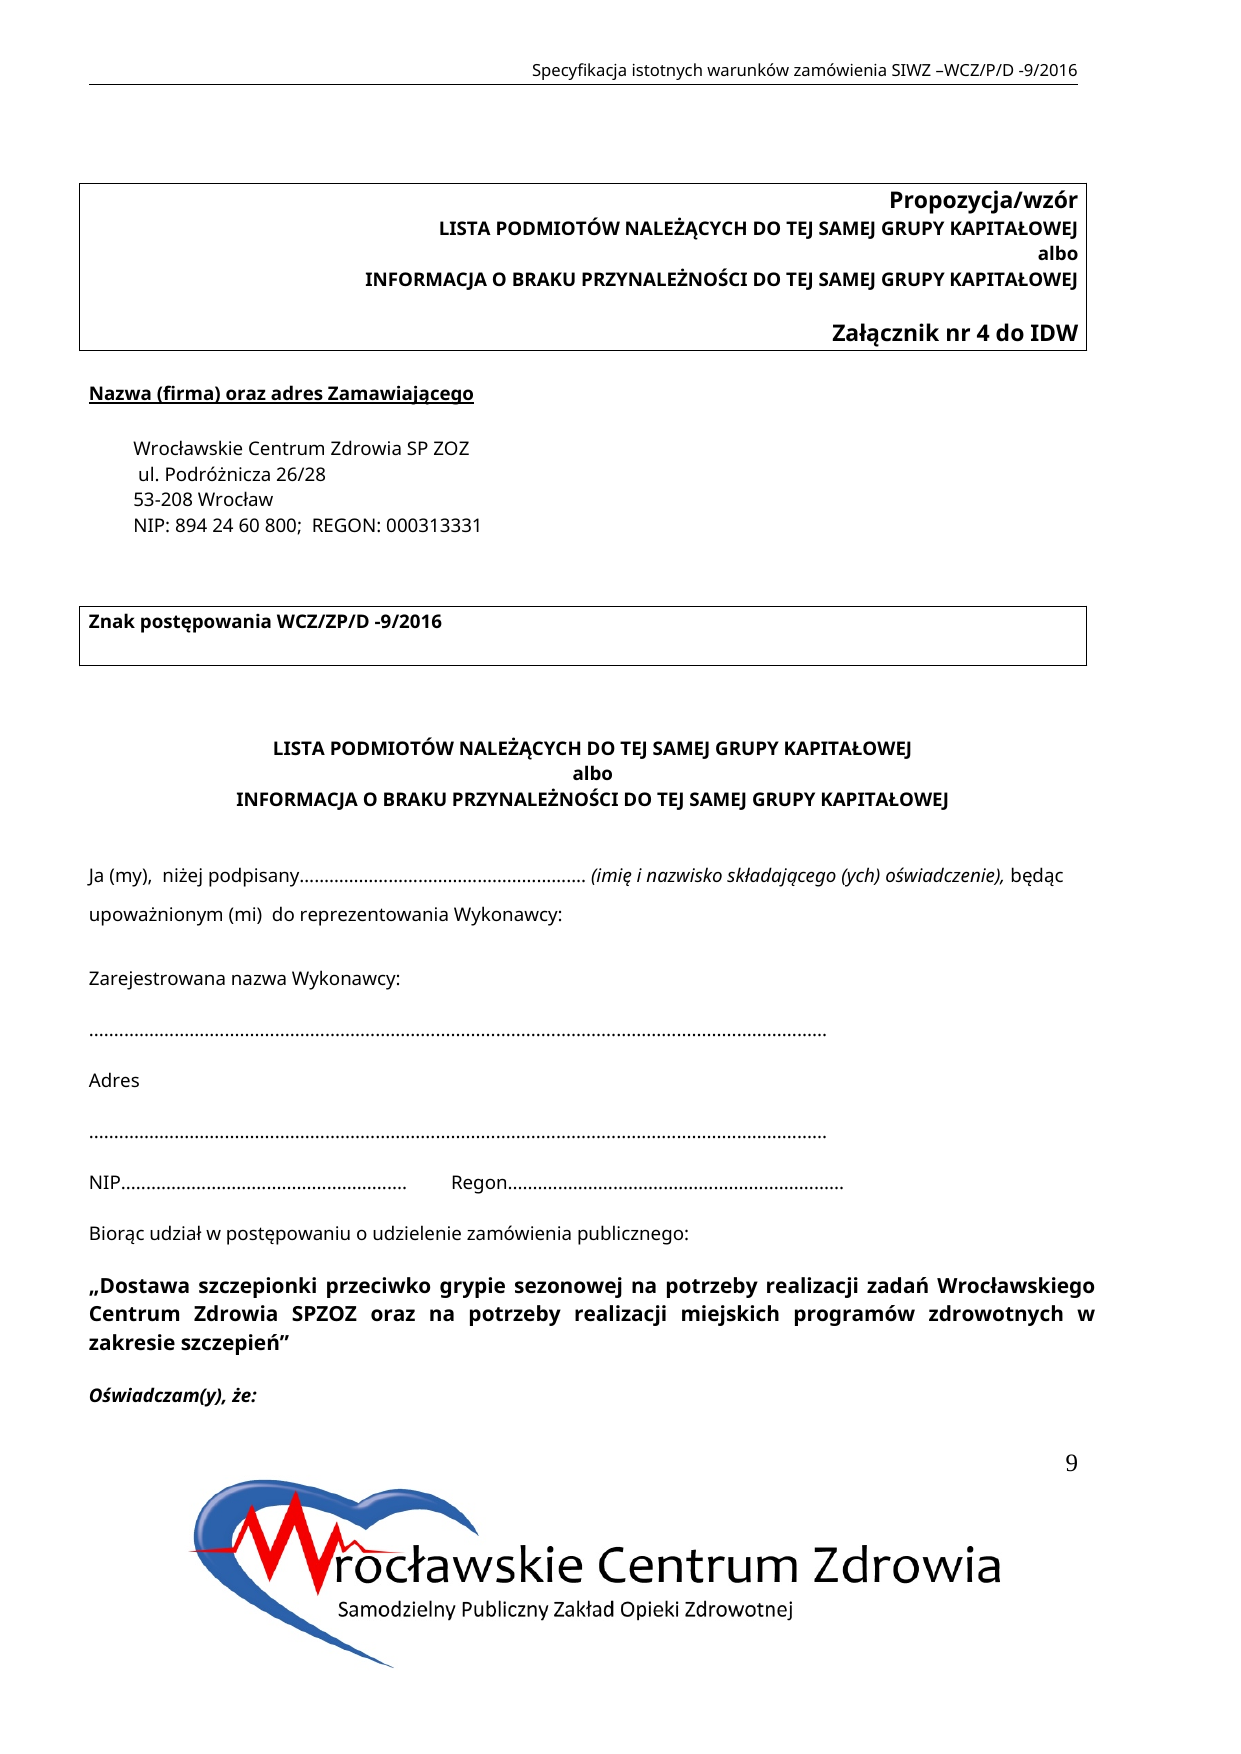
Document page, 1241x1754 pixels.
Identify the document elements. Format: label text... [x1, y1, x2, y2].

text NIP......................................................... Regon................................................................... [89, 1169, 1096, 1194]
text INFORMACJA O BRAKU PRZYNALEŻNOŚCI DO TEJ SAMEJ GRUPY KAPITAŁOWEJ [89, 786, 1096, 812]
text Adres [89, 1067, 1096, 1092]
text Nazwa (firma) oraz adres Zamawiającego [89, 381, 1089, 406]
text albo [80, 239, 1086, 265]
text LISTA PODMIOTÓW NALEŻĄCYCH DO TEJ SAMEJ GRUPY KAPITAŁOWEJ [89, 735, 1096, 761]
text albo [89, 761, 1096, 786]
text 53-208 Wrocław [133, 486, 1089, 512]
text NIP: 894 24 60 800; REGON: 000313331 [133, 512, 1089, 537]
text ................................................................................................................................................... [89, 1118, 1096, 1143]
text Zarejestrowana nazwa Wykonawcy: [89, 965, 1096, 990]
text „Dostawa szczepionki przeciwko grypie sezonowej na potrzeby realizacji zadań Wrocławskiego Centrum Zdrowia SPZOZ oraz na potrzeby realizacji miejskich programów zdrowotnych w zakresie szczepień” [89, 1271, 1096, 1356]
text ul. Podróżnicza 26/28 [133, 461, 1089, 486]
text Znak postępowania WCZ/ZP/D -9/2016 [80, 607, 1086, 665]
text ................................................................................................................................................... [89, 1016, 1096, 1041]
text LISTA PODMIOTÓW NALEŻĄCYCH DO TEJ SAMEJ GRUPY KAPITAŁOWEJ [80, 214, 1086, 239]
text Propozycja/wzór [80, 184, 1086, 214]
text Załącznik nr 4 do IDW [80, 316, 1086, 350]
text INFORMACJA O BRAKU PRZYNALEŻNOŚCI DO TEJ SAMEJ GRUPY KAPITAŁOWEJ [80, 265, 1086, 291]
text Biorąc udział w postępowaniu o udzielenie zamówienia publicznego: [89, 1220, 1096, 1246]
text Oświadczam(y), że: [89, 1382, 1078, 1407]
picture [134, 1447, 1033, 1697]
text Ja (my), niżej podpisany…………………………………………………. (imię i nazwisko składającego (ych) oświadczenie), będąc upoważnionym (mi) do reprezentowania Wykonawcy: [89, 863, 1096, 927]
text Wrocławskie Centrum Zdrowia SP ZOZ [133, 435, 1089, 461]
